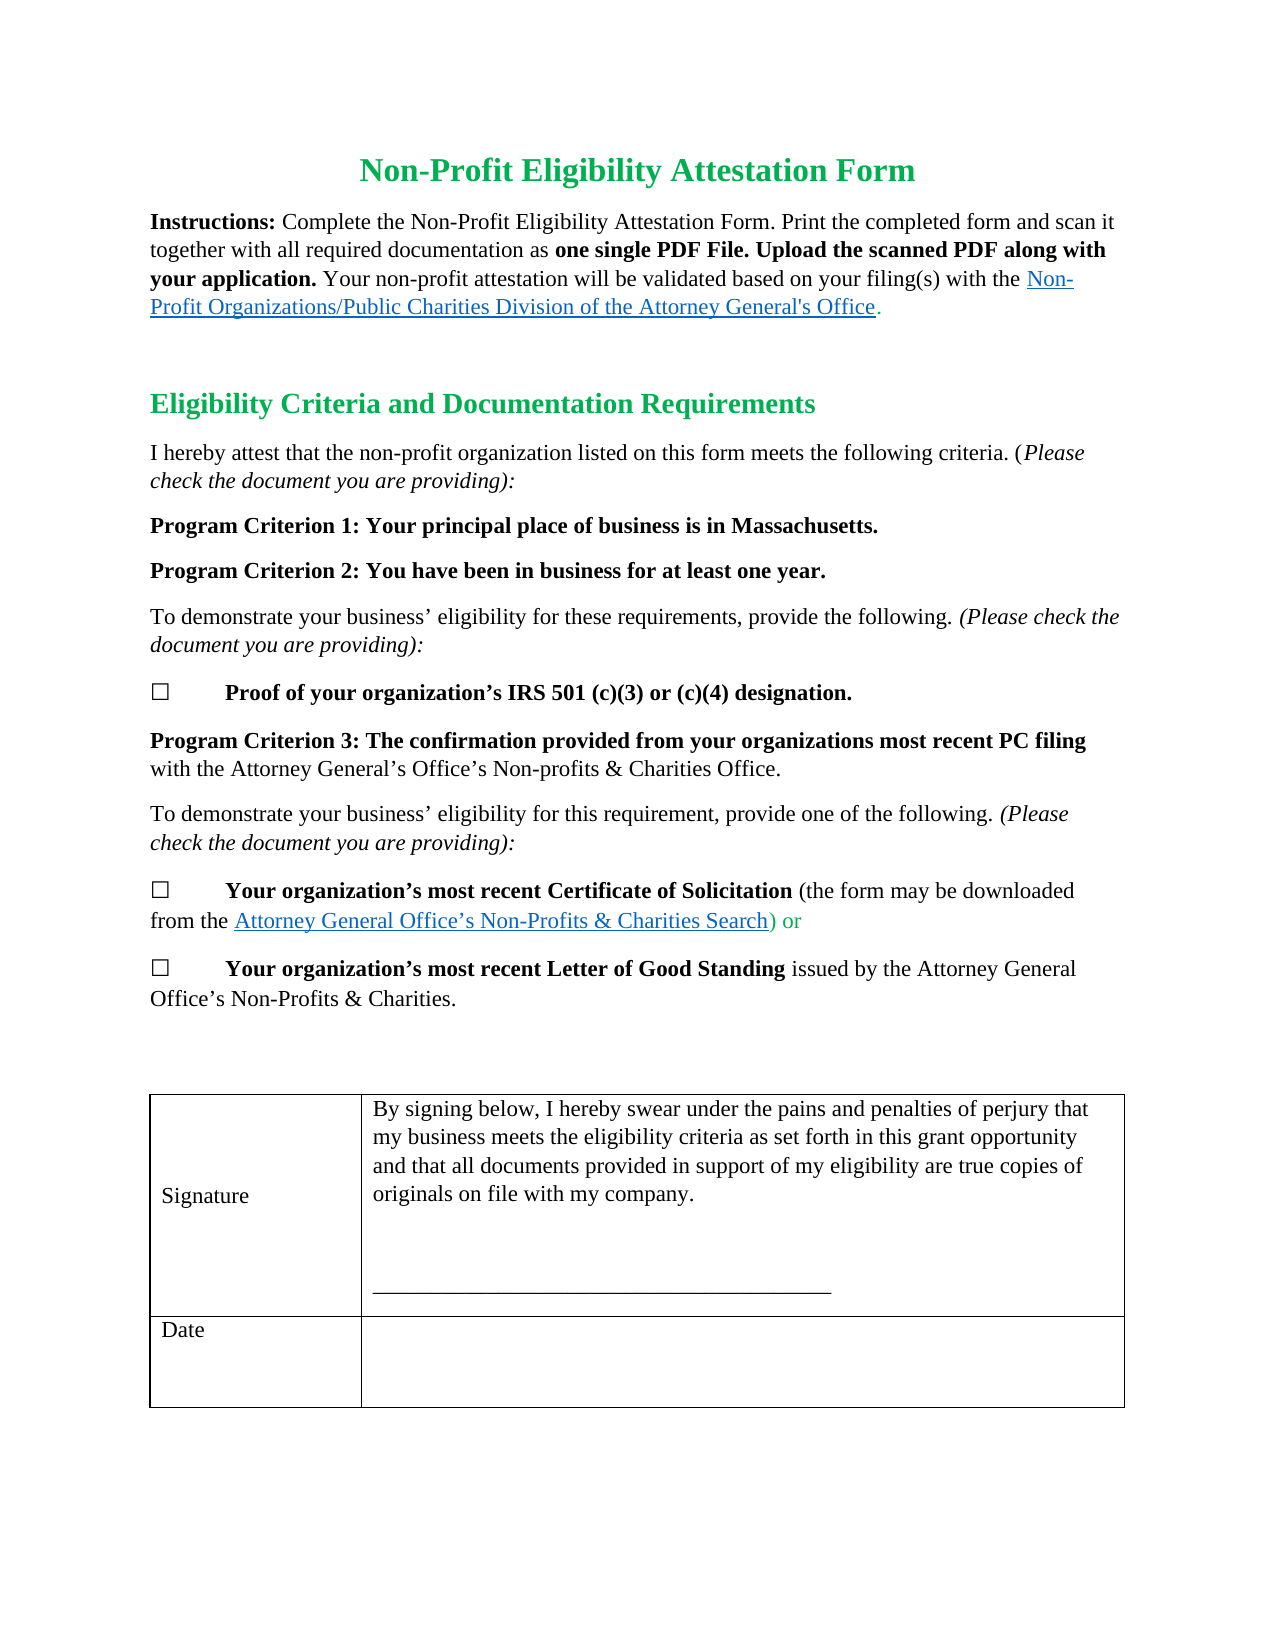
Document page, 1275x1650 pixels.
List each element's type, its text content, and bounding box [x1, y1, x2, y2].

table_cell Date [151, 1317, 361, 1407]
text Proof of your organization’s IRS 501 (c)(3) or (c)(4) designation. [150, 676, 1125, 707]
text Non-Profit Eligibility Attestation Form [150, 150, 1125, 188]
table_header Signature [151, 1095, 361, 1316]
text Instructions: Complete the Non-Profit Eligibility Attestation Form. Print the completed form and scan it together with all required documentation as one single PDF File. Upload the scanned PDF along with your application. Your non-profit attestation will be validated based on your filing(s) with the Non-Profit Organizations/Public Charities Division of the Attorney General's Office. [150, 208, 1125, 320]
text I hereby attest that the non-profit organization listed on this form meets the following criteria. (Please check the document you are providing): [150, 439, 1125, 494]
text Program Criterion 3: The confirmation provided from your organizations most recent PC filing with the Attorney General’s Office’s Non-profits & Charities Office. [150, 727, 1125, 781]
text Eligibility Criteria and Documentation Requirements [150, 386, 1125, 420]
table_cell [362, 1317, 1124, 1407]
table_header By signing below, I hereby swear under the pains and penalties of perjury that my business meets the eligibility criteria as set forth in this grant opportunity and that all documents provided in support of my eligibility are true copies of originals on file with my company. ________________________________________ [362, 1095, 1124, 1316]
text To demonstrate your business’ eligibility for this requirement, provide one of the following. (Please check the document you are providing): [150, 800, 1125, 855]
text Program Criterion 2: You have been in business for at least one year. [150, 558, 1125, 584]
text Your organization’s most recent Certificate of Solicitation (the form may be downloaded from the Attorney General Office’s Non-Profits & Charities Search) or [150, 874, 1125, 933]
text Your organization’s most recent Letter of Good Standing issued by the Attorney General Office’s Non-Profits & Charities. [150, 952, 1125, 1012]
text To demonstrate your business’ eligibility for these requirements, provide the following. (Please check the document you are providing): [150, 603, 1125, 657]
text Program Criterion 1: Your principal place of business is in Massachusetts. [150, 512, 1125, 539]
